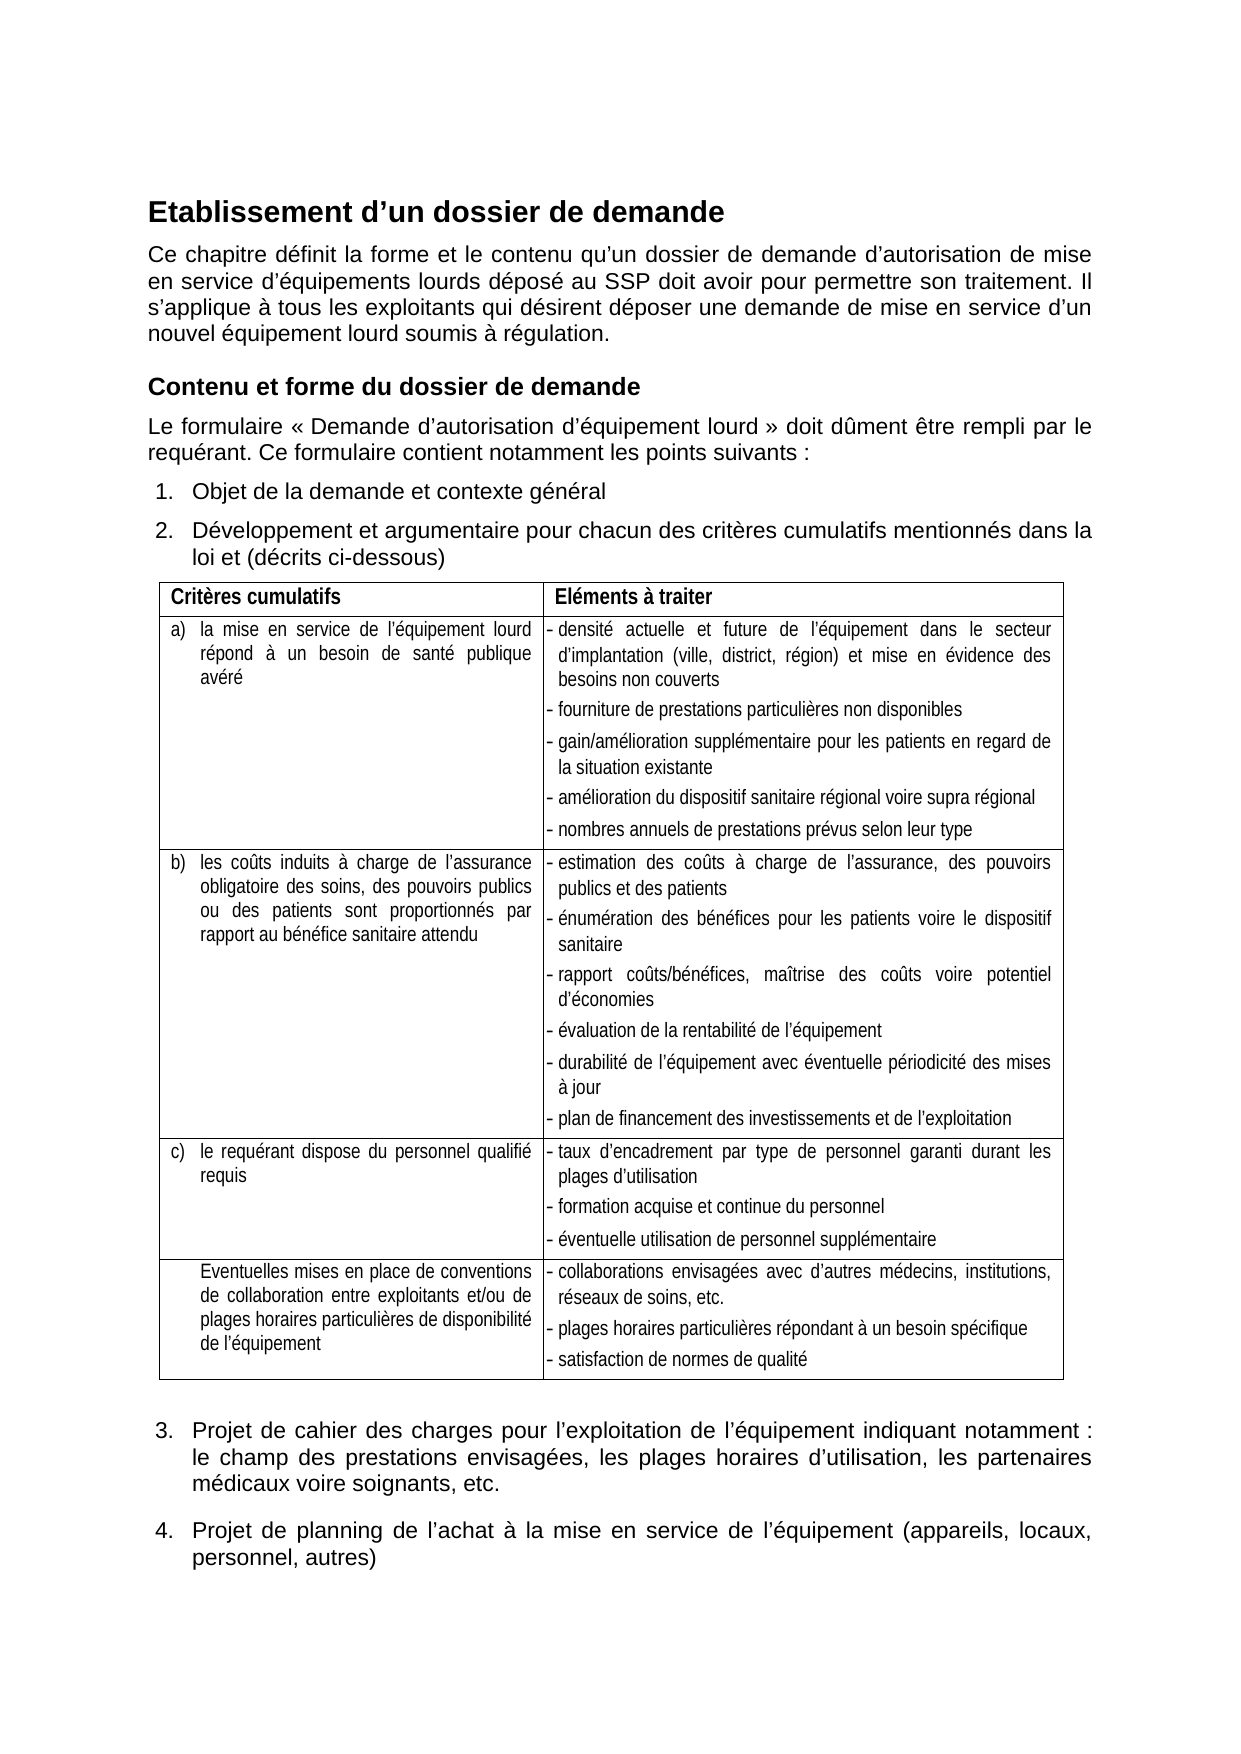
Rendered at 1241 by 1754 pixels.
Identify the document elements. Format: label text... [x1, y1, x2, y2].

table_cell Eventuelles mises en place de conventions de collaboration entre exploitants et/ou de plages horaires particulières de disponibilité de l’équipement [160, 1260, 543, 1379]
list Projet de planning de l’achat à la mise en service de l’équipement (appareils, locaux, personnel, autres) [155, 1517, 1093, 1570]
text Contenu et forme du dossier de demande [148, 372, 1093, 401]
list Développement et argumentaire pour chacun des critères cumulatifs mentionnés dans la loi et (décrits ci-dessous) [155, 517, 1093, 570]
table_cell collaborations envisagées avec d’autres médecins, institutions, réseaux de soins, etc. plages horaires particulières répondant à un besoin spécifique satisfaction de normes de qualité [544, 1260, 1063, 1379]
text Ce chapitre définit la forme et le contenu qu’un dossier de demande d’autorisation de mise en service d’équipements lourds déposé au SSP doit avoir pour permettre son traitement. Il s’applique à tous les exploitants qui désirent déposer une demande de mise en service d’un nouvel équipement lourd soumis à régulation. [148, 241, 1093, 347]
list Projet de cahier des charges pour l’exploitation de l’équipement indiquant notamment : le champ des prestations envisagées, les plages horaires d’utilisation, les partenaires médicaux voire soignants, etc. [155, 1417, 1093, 1496]
table_cell la mise en service de l’équipement lourd répond à un besoin de santé publique avéré [160, 617, 543, 849]
text Etablissement d’un dossier de demande [148, 198, 1093, 229]
text Le formulaire « Demande d’autorisation d’équipement lourd » doit dûment être rempli par le requérant. Ce formulaire contient notamment les points suivants : [148, 413, 1093, 466]
table_cell estimation des coûts à charge de l’assurance, des pouvoirs publics et des patients énumération des bénéfices pour les patients voire le dispositif sanitaire rapport coûts/bénéfices, maîtrise des coûts voire potentiel d’économies évaluation de la rentabilité de l’équipement durabilité de l’équipement avec éventuelle périodicité des mises à jour plan de financement des investissements et de l’exploitation [544, 850, 1063, 1137]
table_header Critères cumulatifs [160, 583, 543, 616]
table_cell densité actuelle et future de l’équipement dans le secteur d’implantation (ville, district, région) et mise en évidence des besoins non couverts fourniture de prestations particulières non disponibles gain/amélioration supplémentaire pour les patients en regard de la situation existante amélioration du dispositif sanitaire régional voire supra régional nombres annuels de prestations prévus selon leur type [544, 617, 1063, 849]
table_header Eléments à traiter [544, 583, 1063, 616]
table_cell taux d’encadrement par type de personnel garanti durant les plages d’utilisation formation acquise et continue du personnel éventuelle utilisation de personnel supplémentaire [544, 1139, 1063, 1258]
table_cell les coûts induits à charge de l’assurance obligatoire des soins, des pouvoirs publics ou des patients sont proportionnés par rapport au bénéfice sanitaire attendu [160, 850, 543, 1137]
list Objet de la demande et contexte général [155, 478, 1093, 504]
table_cell le requérant dispose du personnel qualifié requis [160, 1139, 543, 1258]
